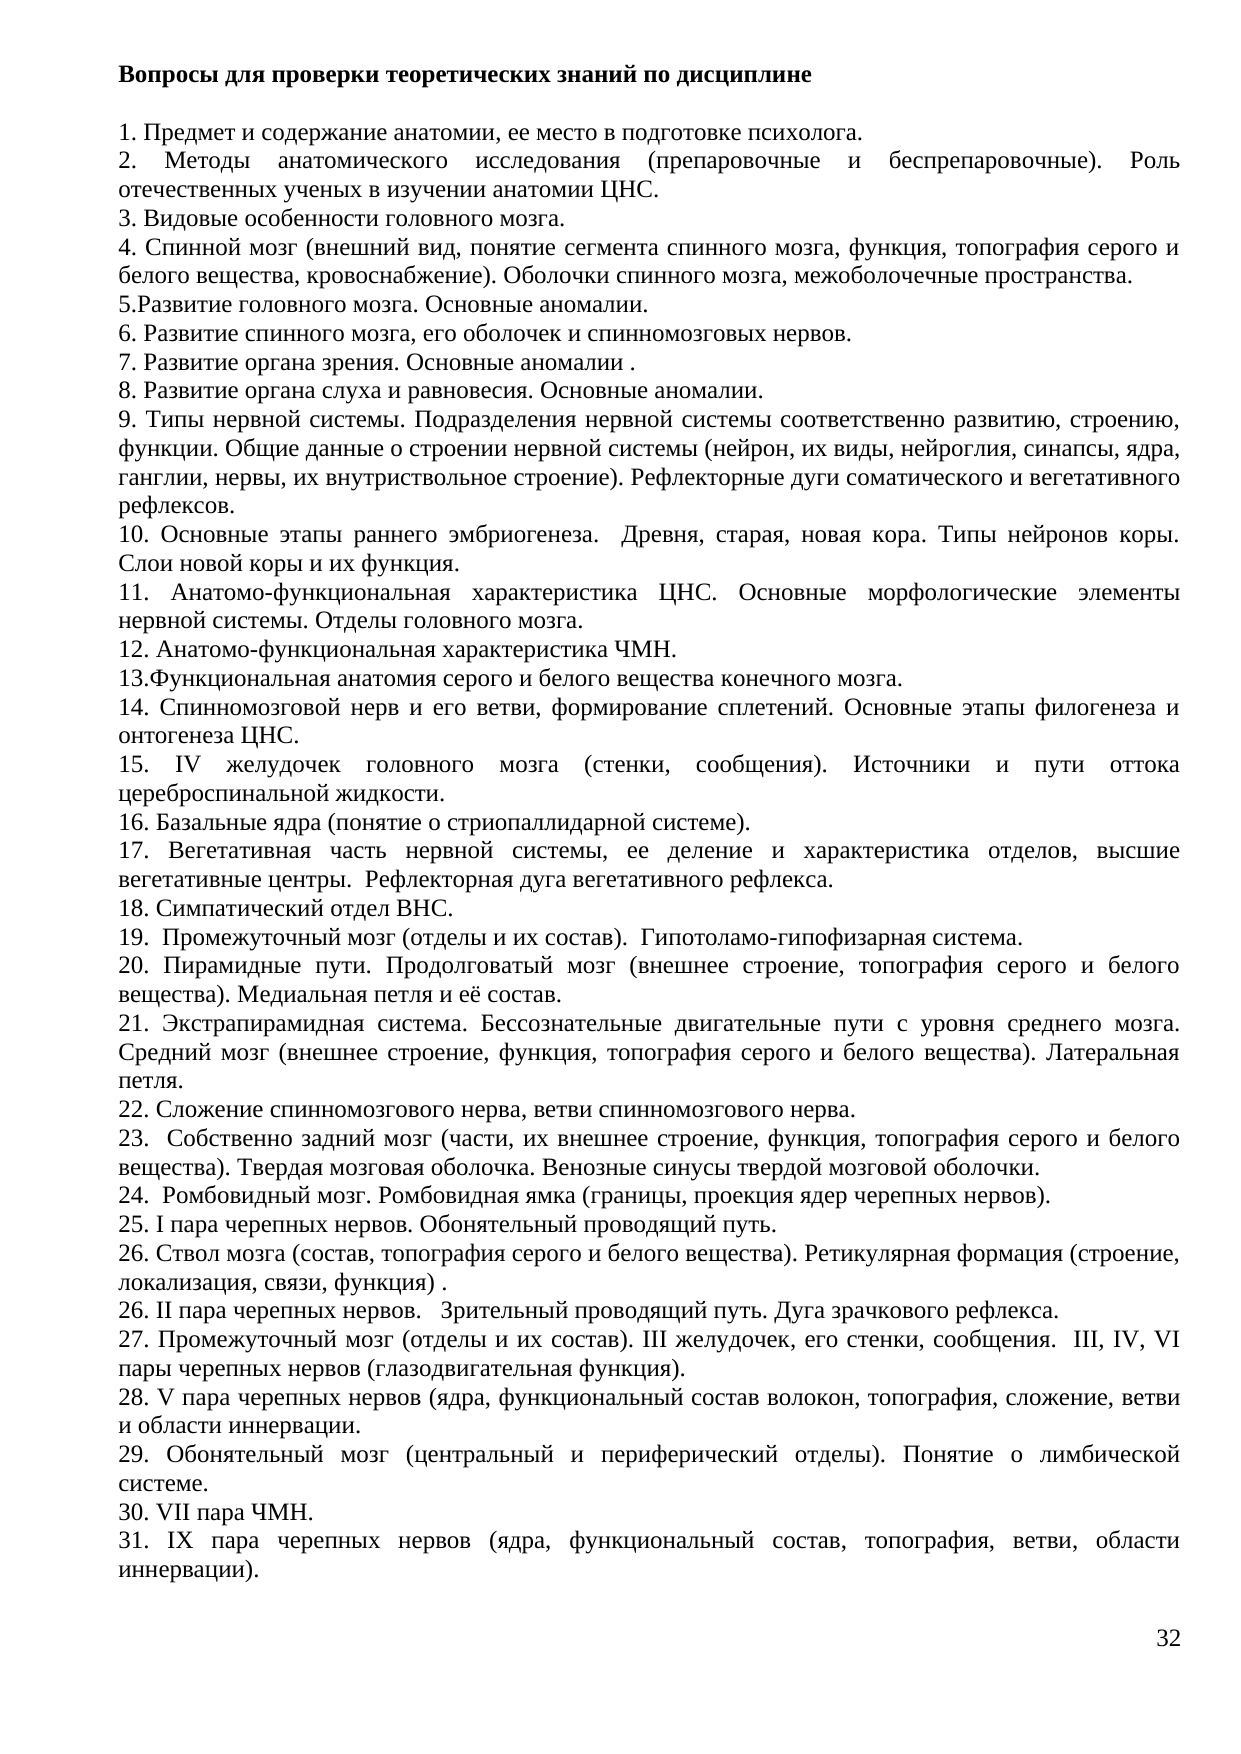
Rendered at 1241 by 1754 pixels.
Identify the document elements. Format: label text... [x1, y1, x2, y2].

text 7. Развитие органа зрения. Основные аномалии . [118, 347, 1181, 375]
text 12. Анатомо-функциональная характеристика ЧМН. [118, 634, 1181, 663]
text 5.Развитие головного мозга. Основные аномалии. [118, 289, 1181, 318]
text 4. Спинной мозг (внешний вид, понятие сегмента спинного мозга, функция, топография серого и белого вещества, кровоснабжение). Оболочки спинного мозга, межоболочечные пространства. [118, 232, 1181, 289]
text 24. Ромбовидный мозг. Ромбовидная ямка (границы, проекция ядер черепных нервов). [118, 1180, 1181, 1209]
text 9. Типы нервной системы. Подразделения нервной системы соответственно развитию, строению, функции. Общие данные о строении нервной системы (нейрон, их виды, нейроглия, синапсы, ядра, ганглии, нервы, их внутриствольное строение). Рефлекторные дуги соматического и вегетативного рефлексов. [118, 404, 1181, 519]
text 25. I пара черепных нервов. Обонятельный проводящий путь. [118, 1209, 1181, 1238]
text 6. Развитие спинного мозга, его оболочек и спинномозговых нервов. [118, 318, 1181, 347]
text 26. Ствол мозга (состав, топография серого и белого вещества). Ретикулярная формация (строение, локализация, связи, функция) . [118, 1238, 1181, 1295]
text 29. Обонятельный мозг (центральный и периферический отделы). Понятие о лимбической системе. [118, 1439, 1181, 1497]
text 26. II пара черепных нервов. Зрительный проводящий путь. Дуга зрачкового рефлекса. [118, 1295, 1181, 1324]
text 23. Собственно задний мозг (части, их внешнее строение, функция, топография серого и белого вещества). Твердая мозговая оболочка. Венозные синусы твердой мозговой оболочки. [118, 1123, 1181, 1180]
text 17. Вегетативная часть нервной системы, ее деление и характеристика отделов, высшие вегетативные центры. Рефлекторная дуга вегетативного рефлекса. [118, 835, 1181, 893]
text 31. IХ пара черепных нервов (ядра, функциональный состав, топография, ветви, области иннервации). [118, 1525, 1181, 1583]
text 1. Предмет и содержание анатомии, ее место в подготовке психолога. [118, 117, 1181, 145]
text 30. VII пара ЧМН. [118, 1497, 1181, 1525]
text 13.Функциональная анатомия серого и белого вещества конечного мозга. [118, 663, 1181, 692]
text 27. Промежуточный мозг (отделы и их состав). III желудочек, его стенки, сообщения. III, IV, VI пары черепных нервов (глазодвигательная функция). [118, 1324, 1181, 1382]
text 28. V пара черепных нервов (ядра, функциональный состав волокон, топография, сложение, ветви и области иннервации. [118, 1382, 1181, 1439]
text 10. Основные этапы раннего эмбриогенеза. Древня, старая, новая кора. Типы нейронов коры. Слои новой коры и их функция. [118, 519, 1181, 577]
text 20. Пирамидные пути. Продолговатый мозг (внешнее строение, топография серого и белого вещества). Медиальная петля и её состав. [118, 950, 1181, 1008]
text 16. Базальные ядра (понятие о стриопаллидарной системе). [118, 807, 1181, 835]
text 21. Экстрапирамидная система. Бессознательные двигательные пути с уровня среднего мозга. Средний мозг (внешнее строение, функция, топография серого и белого вещества). Латеральная петля. [118, 1008, 1181, 1094]
text 3. Видовые особенности головного мозга. [118, 203, 1181, 232]
text 19. Промежуточный мозг (отделы и их состав). Гипотоламо-гипофизарная система. [118, 922, 1181, 950]
list Вопросы для проверки теоретических знаний по дисциплине [118, 59, 1181, 88]
text 8. Развитие органа слуха и равновесия. Основные аномалии. [118, 375, 1181, 404]
text 14. Спинномозговой нерв и его ветви, формирование сплетений. Основные этапы филогенеза и онтогенеза ЦНС. [118, 692, 1181, 749]
text 11. Анатомо-функциональная характеристика ЦНС. Основные морфологические элементы нервной системы. Отделы головного мозга. [118, 577, 1181, 634]
text 2. Методы анатомического исследования (препаровочные и беспрепаровочные). Роль отечественных ученых в изучении анатомии ЦНС. [118, 145, 1181, 203]
text 22. Сложение спинномозгового нерва, ветви спинномозгового нерва. [118, 1094, 1181, 1123]
text 18. Симпатический отдел ВНС. [118, 893, 1181, 922]
text 15. IV желудочек головного мозга (стенки, сообщения). Источники и пути оттока цереброспинальной жидкости. [118, 749, 1181, 807]
